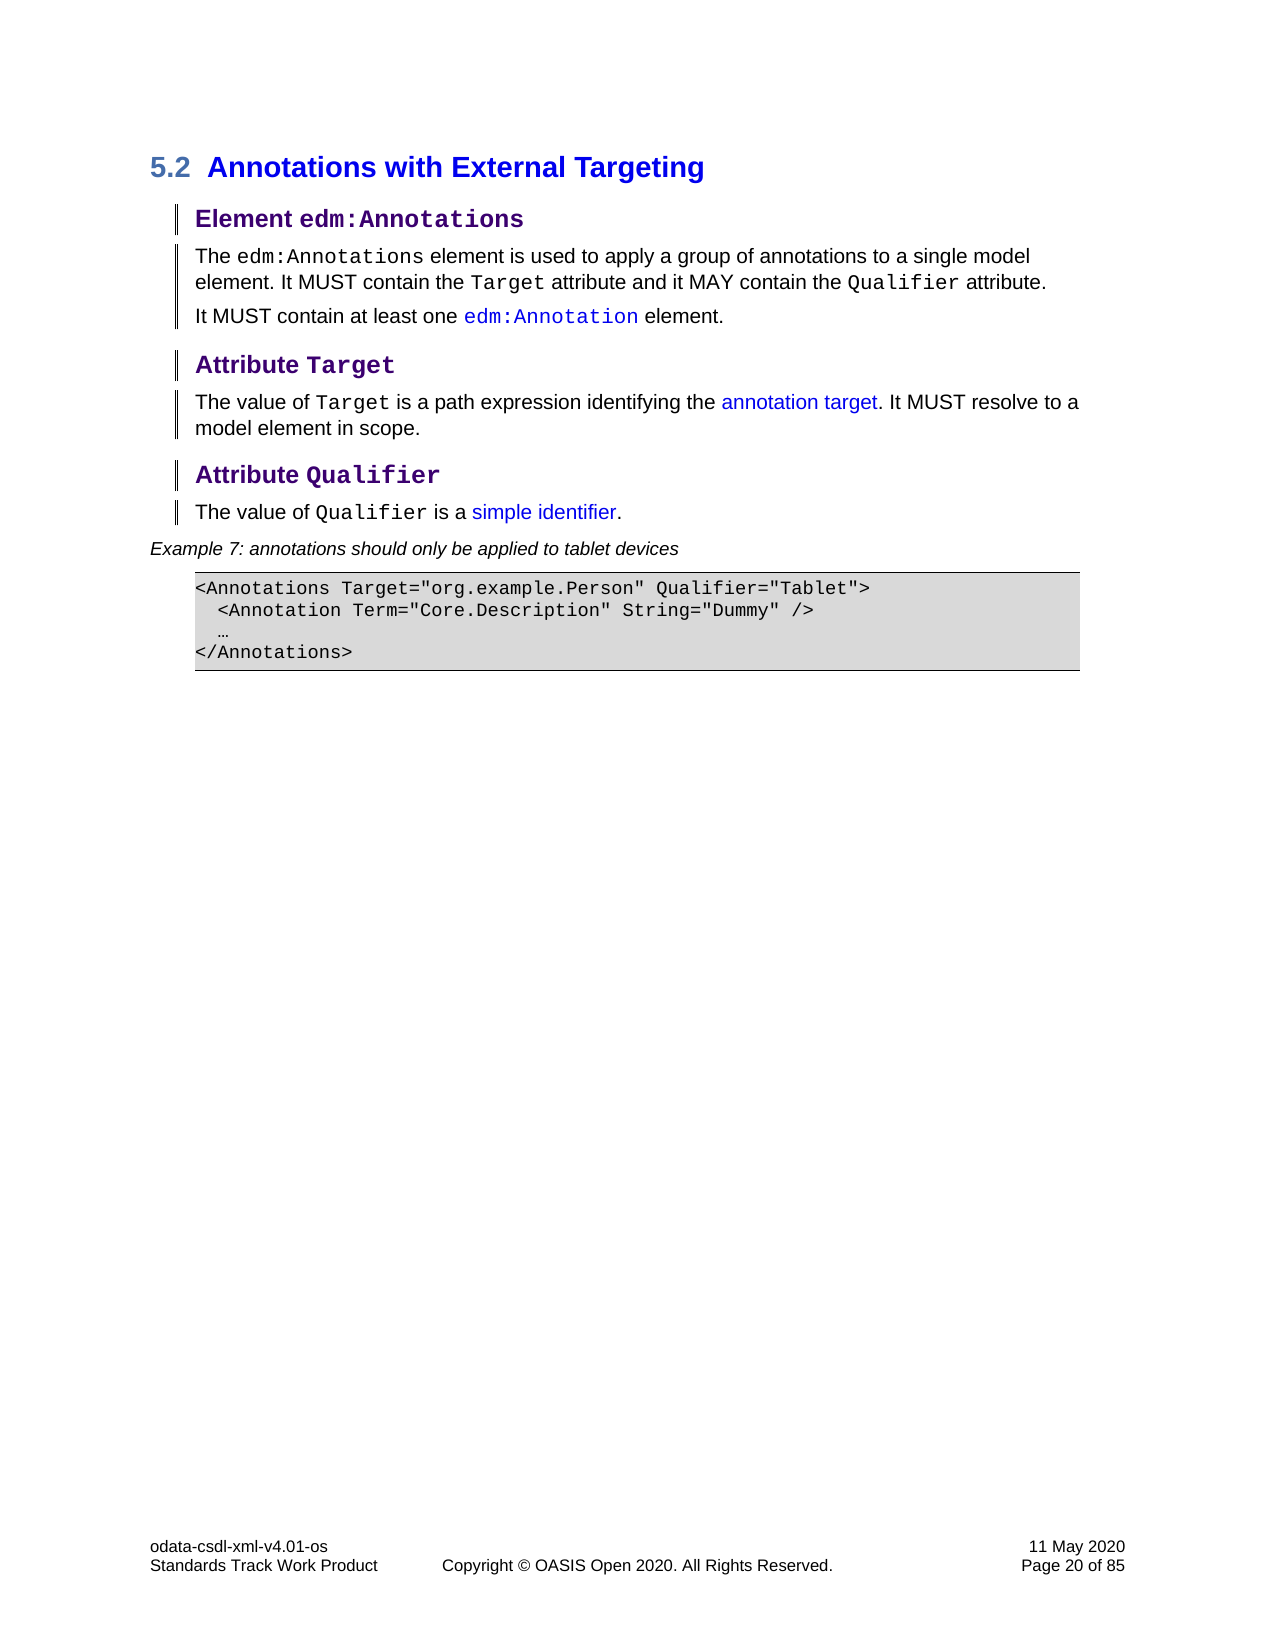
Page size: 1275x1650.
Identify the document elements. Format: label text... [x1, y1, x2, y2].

text Example 7: annotations should only be applied to tablet devices [150, 538, 1125, 559]
subtitle Annotations with External Targeting [150, 150, 1125, 183]
text It MUST contain at least one edm:Annotation element. [178, 304, 1080, 329]
text … </Annotations> [195, 614, 1080, 670]
text <Annotations Target="org.example.Person" Qualifier="Tablet"> <Annotation Term="Core.Description" String="Dummy" /> [195, 573, 1080, 614]
text The edm:Annotations element is used to apply a group of annotations to a single model element. It MUST contain the Target attribute and it MAY contain the Qualifier attribute. [178, 244, 1080, 295]
text The value of Qualifier is a simple identifier. [175, 499, 1080, 525]
subtitle Attribute Target [178, 350, 1125, 381]
subtitle Element edm:Annotations [178, 204, 1125, 235]
text The value of Target is a path expression identifying the annotation target. It MUST resolve to a model element in scope. [175, 389, 1080, 439]
subtitle Attribute Qualifier [178, 460, 1125, 491]
